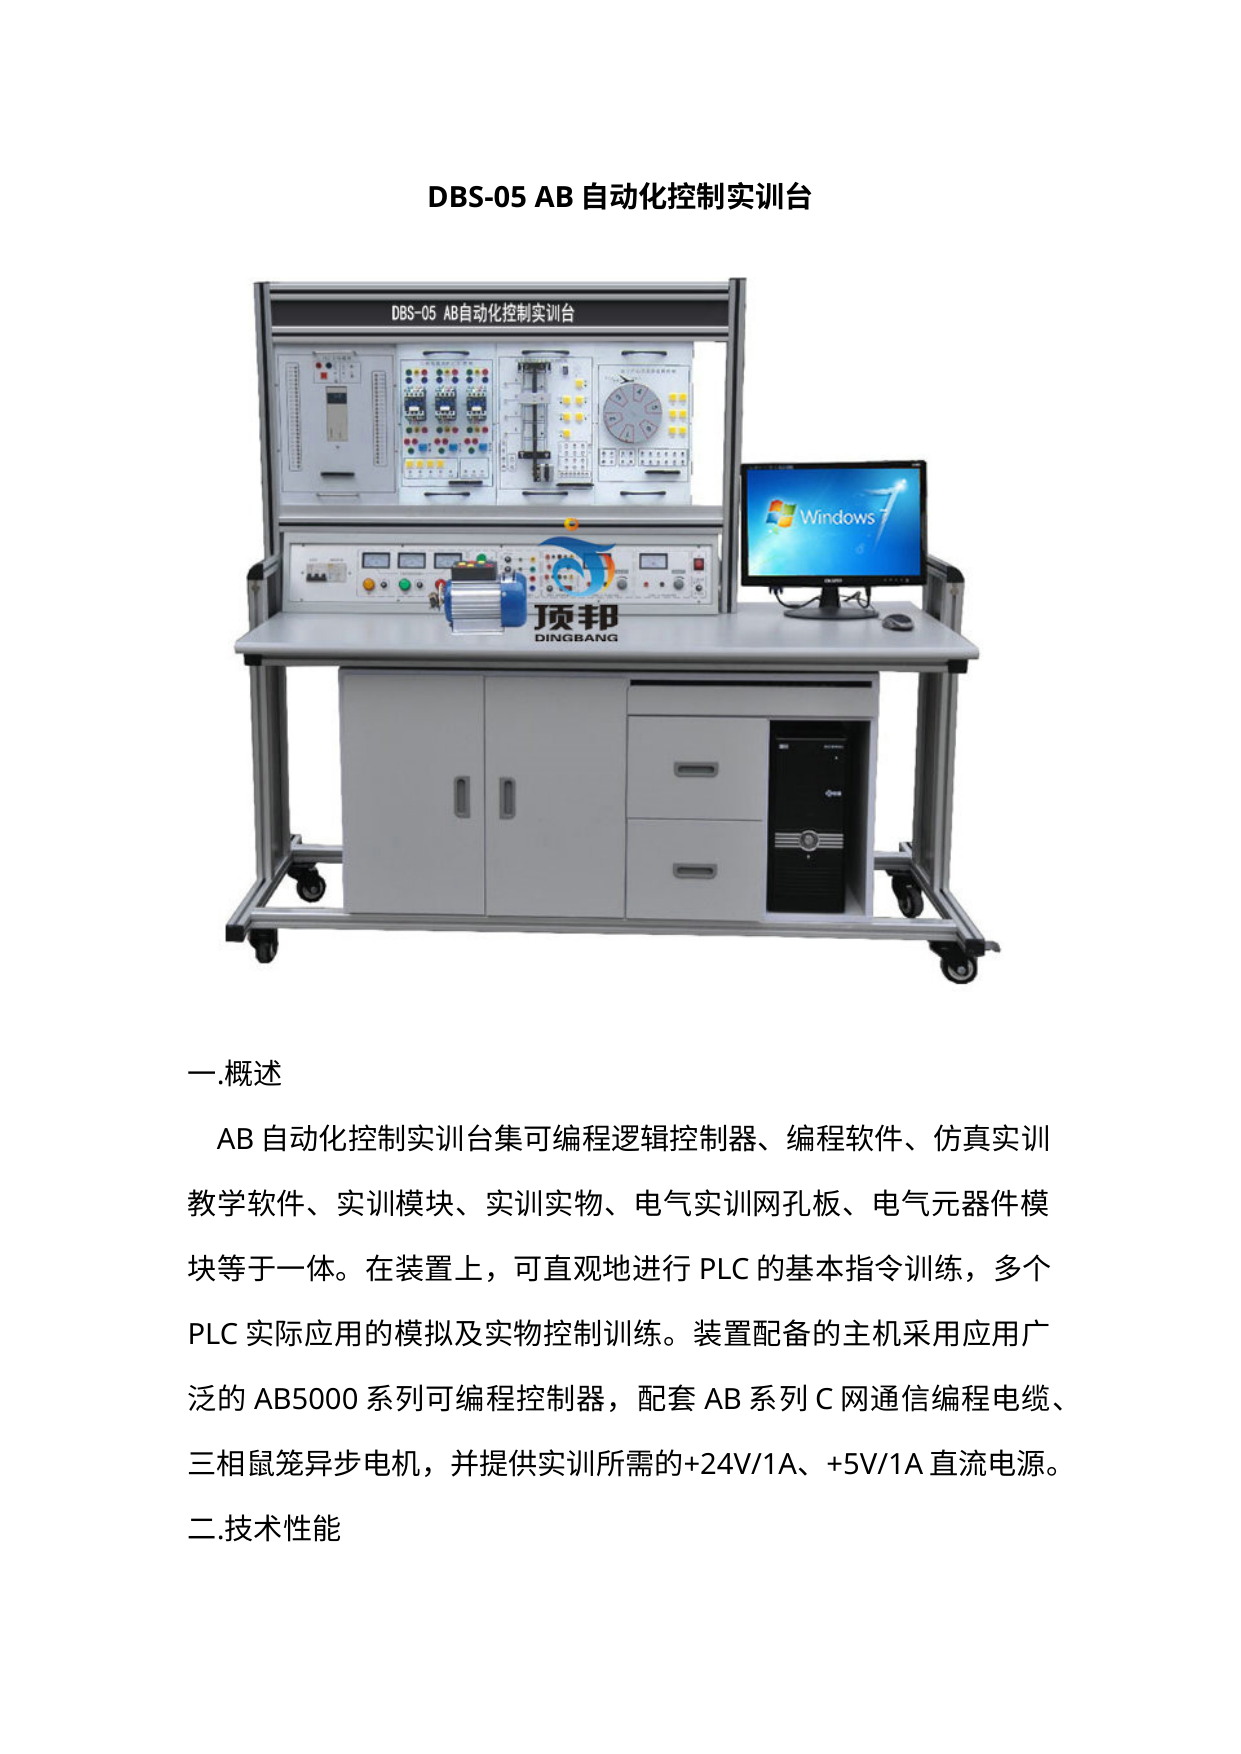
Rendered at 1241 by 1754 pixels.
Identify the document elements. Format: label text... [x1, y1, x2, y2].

text 一.概述 [187, 1039, 1053, 1104]
text DBS-05 AB自动化控制实训台 [187, 162, 1053, 227]
text 二.技术性能 [187, 1494, 1053, 1559]
picture [187, 227, 1053, 1023]
text AB自动化控制实训台集可编程逻辑控制器、编程软件、仿真实训教学软件、实训模块、实训实物、电气实训网孔板、电气元器件模块等于一体。在装置上，可直观地进行PLC的基本指令训练，多个PLC实际应用的模拟及实物控制训练。装置配备的主机采用应用广泛的AB5000系列可编程控制器，配套AB系列C网通信编程电缆、三相鼠笼异步电机，并提供实训所需的+24V/1A、+5V/1A直流电源。 [187, 1104, 1053, 1494]
